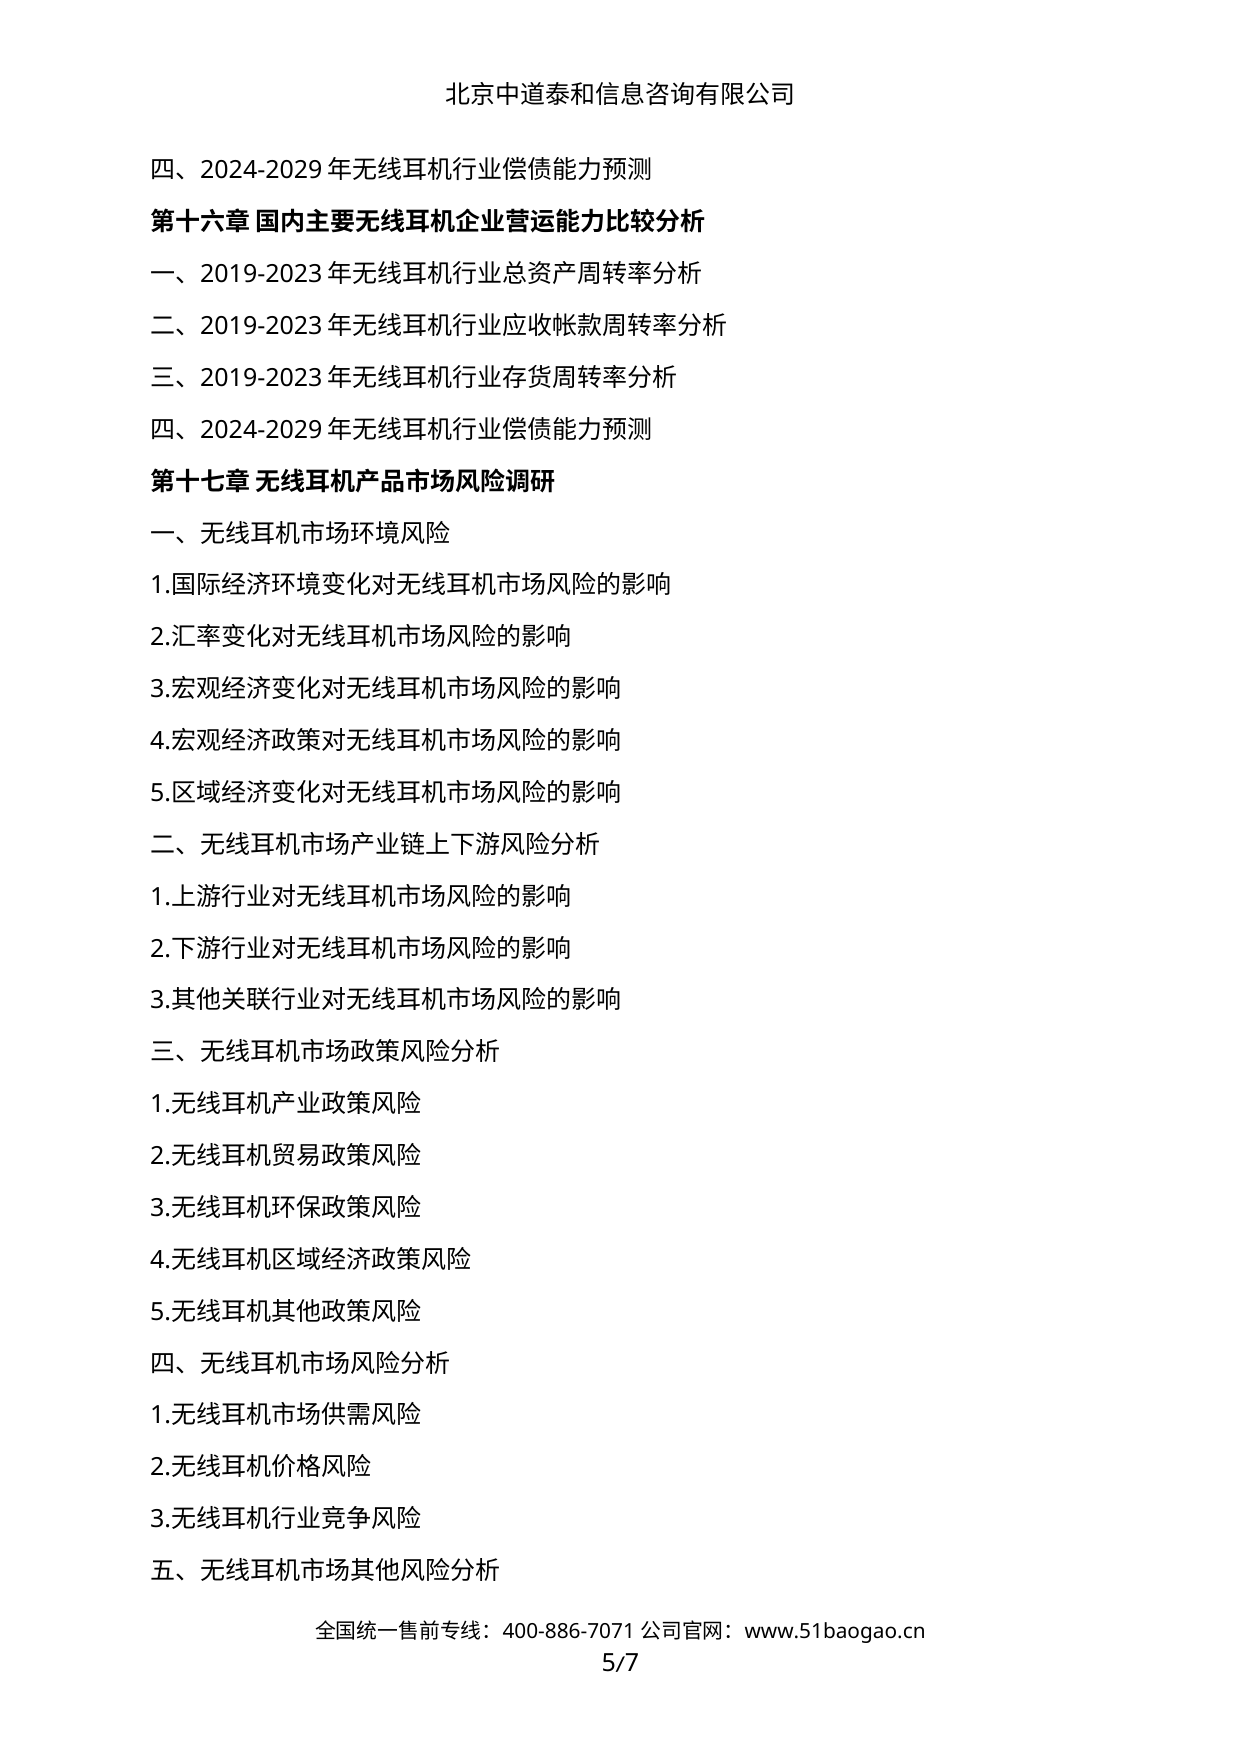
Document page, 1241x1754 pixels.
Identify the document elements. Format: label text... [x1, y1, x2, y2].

text 五、无线耳机市场其他风险分析 [150, 1551, 1090, 1587]
text 1.上游行业对无线耳机市场风险的影响 [150, 876, 1090, 912]
text 一、2019-2023年无线耳机行业总资产周转率分析 [150, 254, 1090, 290]
text 三、2019-2023年无线耳机行业存货周转率分析 [150, 357, 1090, 394]
text 3.无线耳机环保政策风险 [150, 1187, 1090, 1224]
text 二、无线耳机市场产业链上下游风险分析 [150, 824, 1090, 861]
text 一、无线耳机市场环境风险 [150, 513, 1090, 549]
text 4.无线耳机区域经济政策风险 [150, 1239, 1090, 1276]
text 3.宏观经济变化对无线耳机市场风险的影响 [150, 669, 1090, 705]
text 四、无线耳机市场风险分析 [150, 1343, 1090, 1379]
text 1.国际经济环境变化对无线耳机市场风险的影响 [150, 565, 1090, 601]
text 3.无线耳机行业竞争风险 [150, 1499, 1090, 1535]
text 2.汇率变化对无线耳机市场风险的影响 [150, 617, 1090, 653]
text 1.无线耳机产业政策风险 [150, 1084, 1090, 1120]
text 2.下游行业对无线耳机市场风险的影响 [150, 928, 1090, 964]
text 四、2024-2029年无线耳机行业偿债能力预测 [150, 150, 1090, 186]
text 2.无线耳机价格风险 [150, 1447, 1090, 1483]
text 2.无线耳机贸易政策风险 [150, 1136, 1090, 1172]
text 四、2024-2029年无线耳机行业偿债能力预测 [150, 409, 1090, 446]
text 第十七章 无线耳机产品市场风险调研 [150, 461, 1090, 497]
text 5.无线耳机其他政策风险 [150, 1291, 1090, 1327]
text 三、无线耳机市场政策风险分析 [150, 1032, 1090, 1068]
text 5.区域经济变化对无线耳机市场风险的影响 [150, 772, 1090, 809]
text 1.无线耳机市场供需风险 [150, 1395, 1090, 1431]
text 第十六章 国内主要无线耳机企业营运能力比较分析 [150, 202, 1090, 238]
text 3.其他关联行业对无线耳机市场风险的影响 [150, 980, 1090, 1016]
text 4.宏观经济政策对无线耳机市场风险的影响 [150, 721, 1090, 757]
text 二、2019-2023年无线耳机行业应收帐款周转率分析 [150, 306, 1090, 342]
